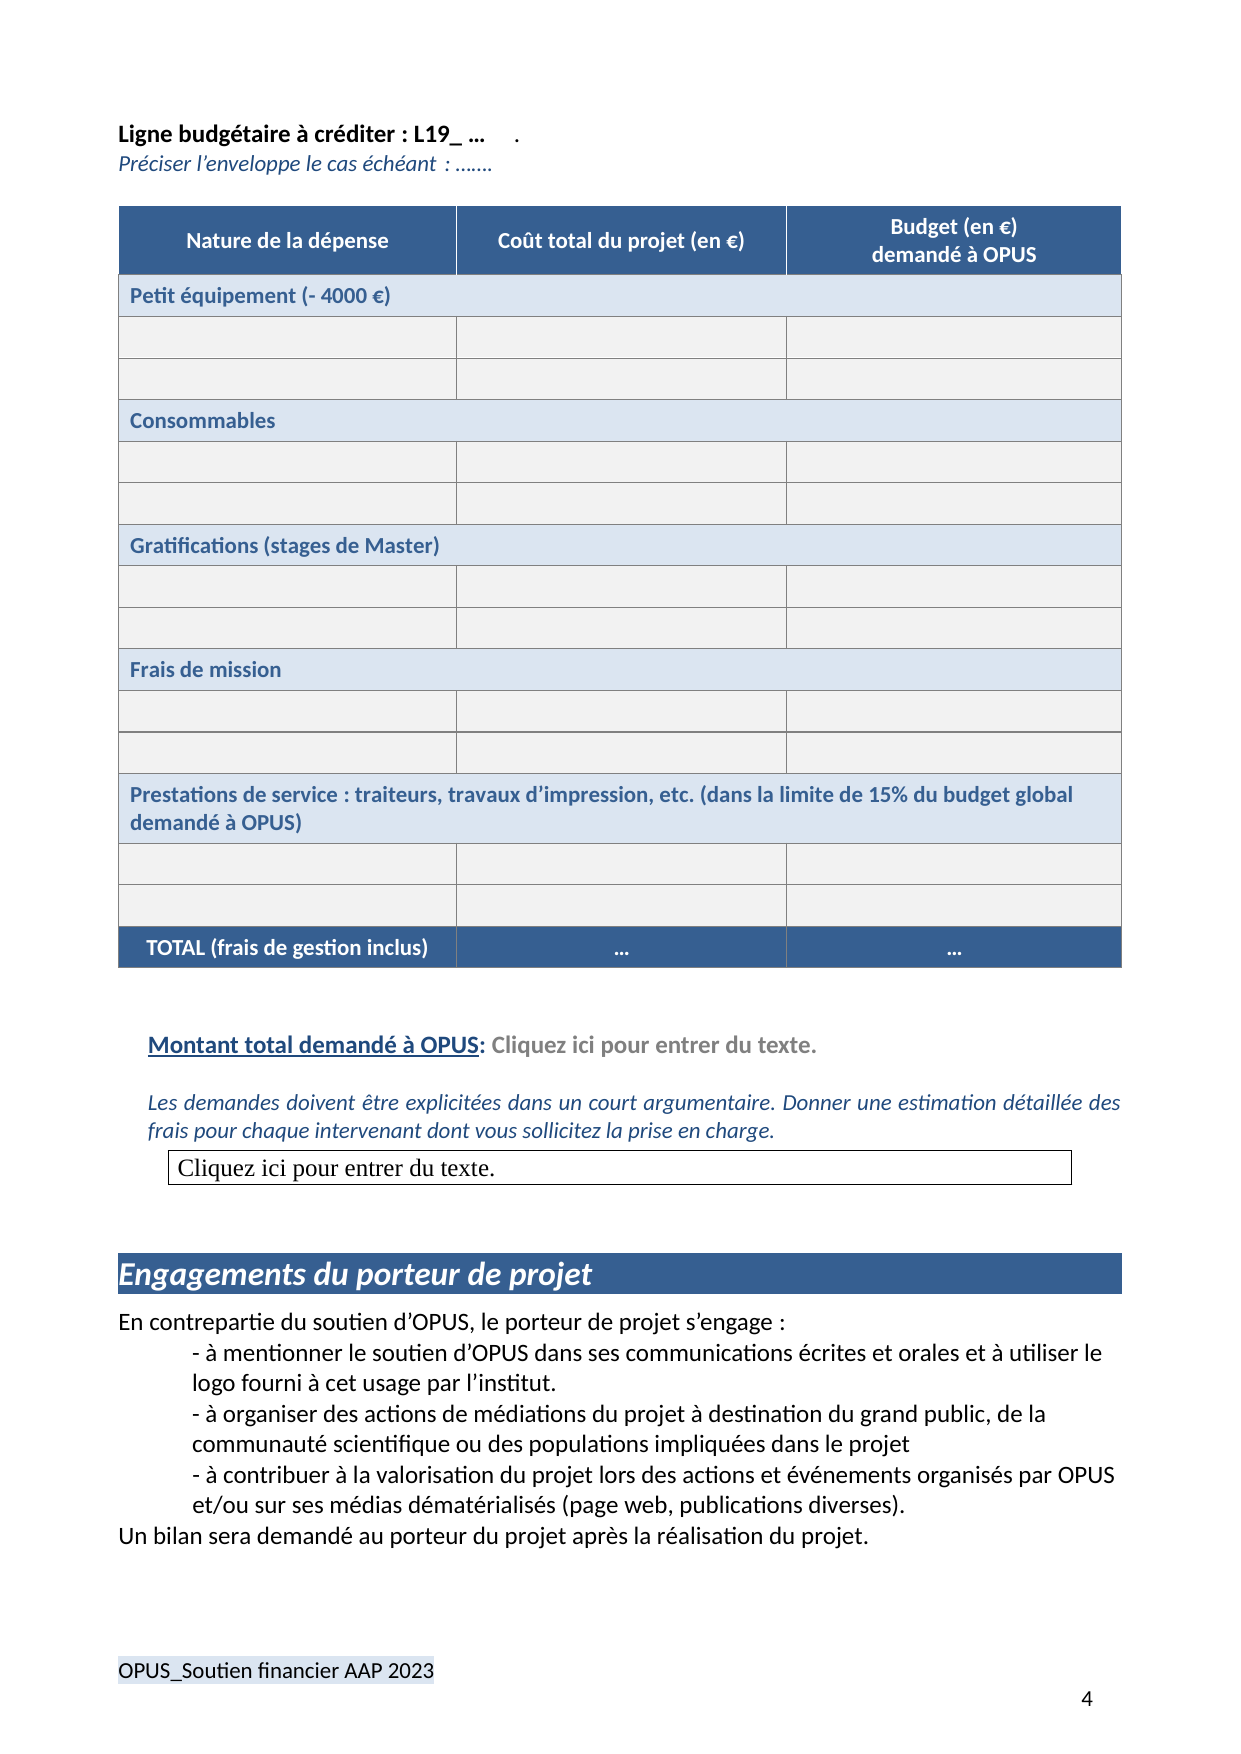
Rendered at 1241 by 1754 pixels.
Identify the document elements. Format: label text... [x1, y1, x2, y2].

text Ligne budgétaire à créditer : L19_ … . [118, 118, 1187, 149]
table_cell [787, 442, 1121, 482]
table_cell [457, 359, 786, 399]
text Préciser l’enveloppe le cas échéant : ……. [118, 149, 1187, 177]
table_cell TOTAL (frais de gestion inclus) [119, 927, 456, 967]
table_cell [119, 442, 456, 482]
table_cell [457, 844, 786, 884]
table_cell [119, 359, 456, 399]
text - à contribuer à la valorisation du projet lors des actions et événements organisés par OPUS et/ou sur ses médias dématérialisés (page web, publications diverses). [192, 1459, 1122, 1520]
text - à mentionner le soutien d’OPUS dans ses communications écrites et orales et à utiliser le logo fourni à cet usage par l’institut. [192, 1337, 1122, 1398]
table_cell [119, 317, 456, 357]
table_cell [457, 733, 786, 773]
table_cell [119, 885, 456, 926]
table_cell Frais de mission [119, 649, 1121, 690]
table_cell [787, 566, 1121, 607]
table_cell … [457, 927, 786, 967]
table_cell [119, 691, 456, 731]
table_header Nature de la dépense [119, 206, 456, 274]
table_cell [457, 483, 786, 524]
table_cell [457, 566, 786, 607]
table_cell [787, 483, 1121, 524]
table_cell [787, 608, 1121, 648]
table_cell [787, 885, 1121, 926]
table_cell [787, 359, 1121, 399]
table_cell [119, 844, 456, 884]
table_cell [119, 566, 456, 607]
table_cell [457, 317, 786, 357]
table_cell [787, 691, 1121, 731]
table_cell [119, 733, 456, 773]
table_cell Prestations de service : traiteurs, travaux d’impression, etc. (dans la limite de 15% du budget global demandé à OPUS) [119, 774, 1121, 843]
text Les demandes doivent être explicitées dans un court argumentaire. Donner une estimation détaillée des frais pour chaque intervenant dont vous sollicitez la prise en charge. [148, 1088, 1122, 1144]
table_cell Gratifications (stages de Master) [119, 525, 1121, 565]
table_cell [457, 442, 786, 482]
table_cell Consommables [119, 400, 1121, 441]
text - à organiser des actions de médiations du projet à destination du grand public, de la communauté scientifique ou des populations impliquées dans le projet [192, 1398, 1122, 1459]
text Un bilan sera demandé au porteur du projet après la réalisation du projet. [118, 1520, 1122, 1551]
table_cell [787, 733, 1121, 773]
table_cell … [787, 927, 1121, 967]
table_header Budget (en €) demandé à OPUS [787, 206, 1121, 274]
table_cell [787, 317, 1121, 357]
table_cell [787, 844, 1121, 884]
text Montant total demandé à OPUS: [148, 1029, 1122, 1060]
table_cell [119, 483, 456, 524]
text En contrepartie du soutien d’OPUS, le porteur de projet s’engage : [118, 1306, 1122, 1337]
table_cell [119, 608, 456, 648]
table_header Coût total du projet (en €) [457, 206, 786, 274]
table_cell [457, 691, 786, 731]
table_cell [457, 608, 786, 648]
table_cell [457, 885, 786, 926]
text Engagements du porteur de projet [118, 1253, 1122, 1294]
table_cell Petit équipement (- 4000 €) [119, 275, 1121, 316]
